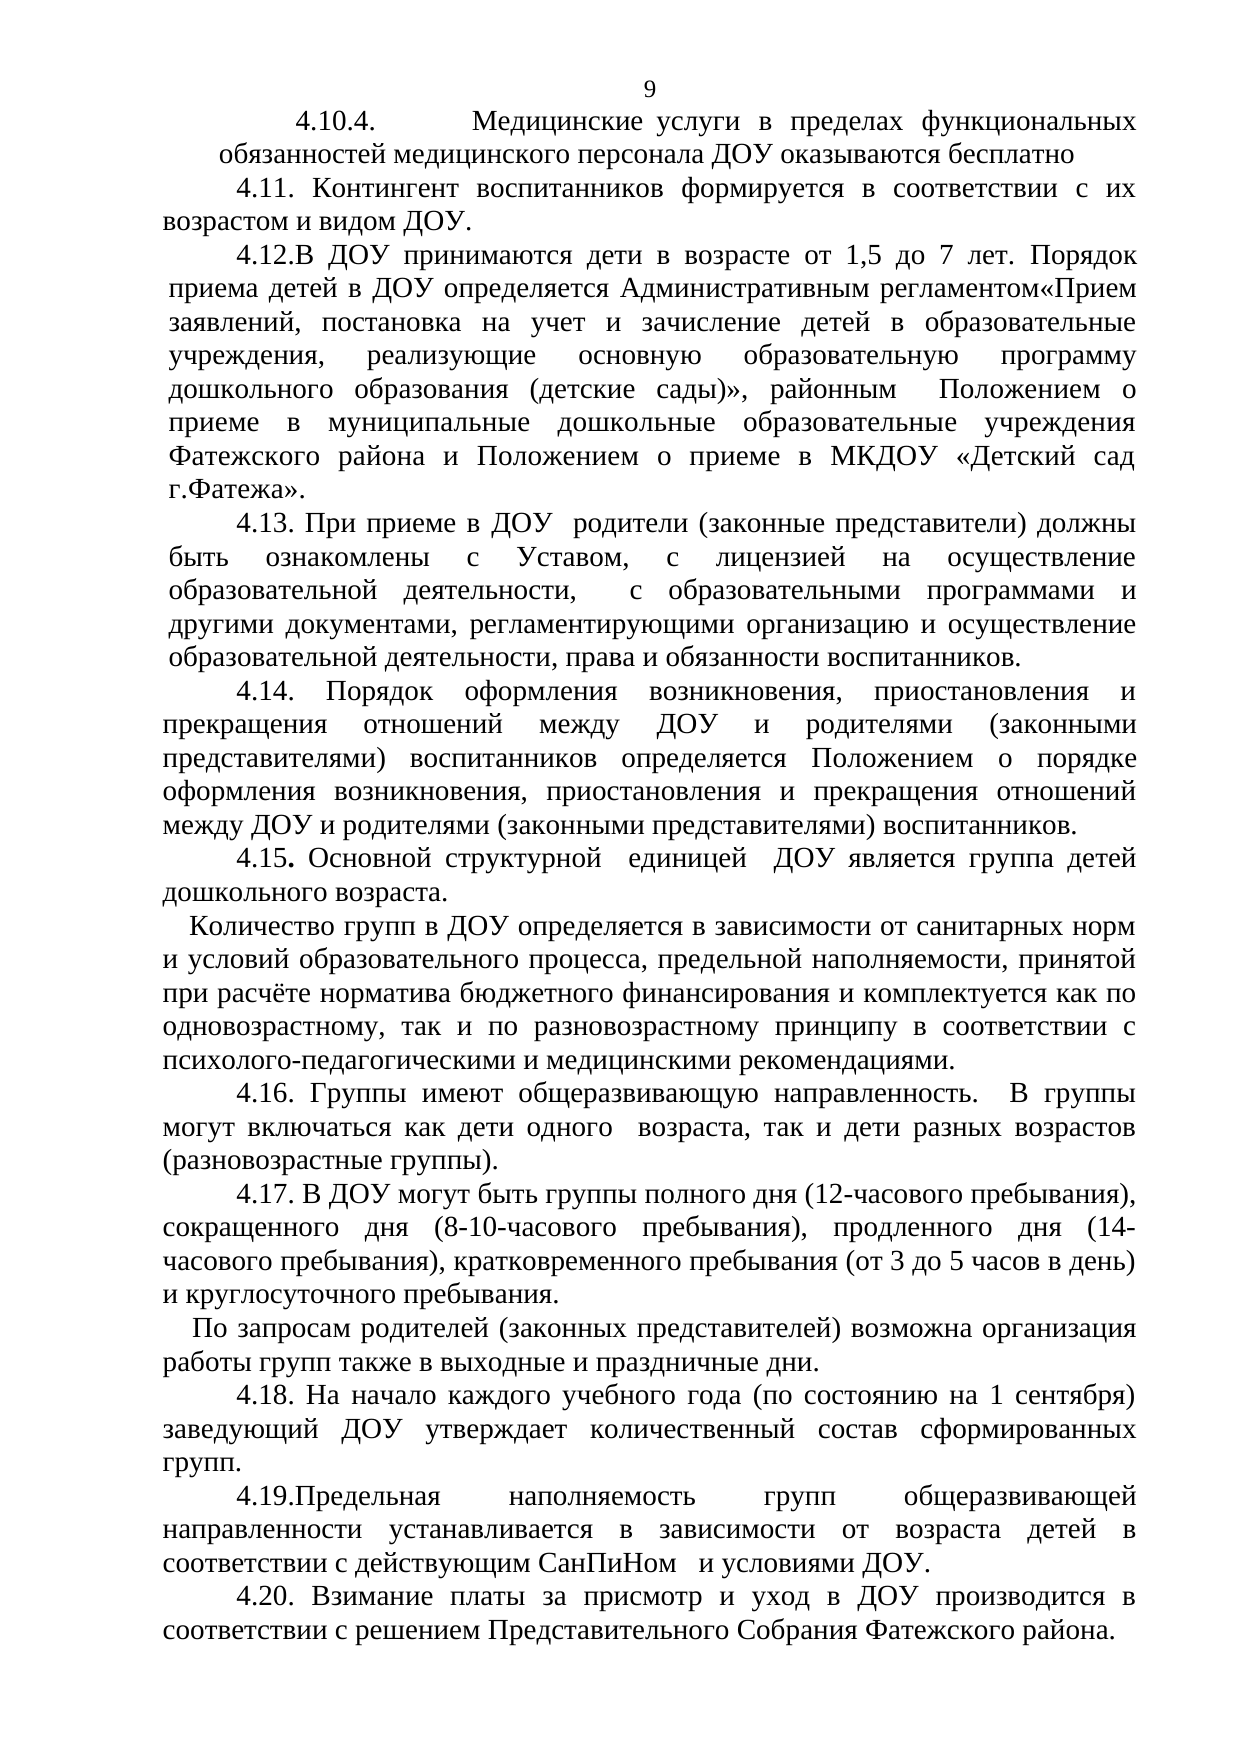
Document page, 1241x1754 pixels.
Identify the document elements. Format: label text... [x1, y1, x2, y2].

text 4.20. Взимание платы за присмотр и уход в ДОУ производится в соответствии с решением Представительного Собрания Фатежского района. [162, 1578, 1137, 1646]
text 4.15. Основной структурной единицей ДОУ является группа детей дошкольного возраста. [162, 841, 1137, 908]
text 4.16. Группы имеют общеразвивающую направленность. В группы могут включаться как дети одного возраста, так и дети разных возрастов (разновозрастные группы). [162, 1075, 1137, 1176]
text 4.19.Предельная наполняемость групп общеразвивающей направленности устанавливается в зависимости от возраста детей в соответствии с действующим СанПиНом и условиями ДОУ. [162, 1478, 1137, 1578]
text 4.17. В ДОУ могут быть группы полного дня (12-часового пребывания), сокращенного дня (8-10-часового пребывания), продленного дня (14-часового пребывания), кратковременного пребывания (от 3 до 5 часов в день) и круглосуточного пребывания. [162, 1176, 1137, 1310]
text 4.10.4. Медицинские услуги в пределах функциональных обязанностей медицинского персонала ДОУ оказываются бесплатно [219, 103, 1137, 170]
text 4.18. На начало каждого учебного года (по состоянию на 1 сентября) заведующий ДОУ утверждает количественный состав сформированных групп. [162, 1377, 1137, 1478]
text 4.11. Контингент воспитанников формируется в соответствии с их возрастом и видом ДОУ. [162, 170, 1137, 237]
text 4.12.В ДОУ принимаются дети в возрасте от 1,5 до 7 лет. Порядок приема детей в ДОУ определяется Административным регламентом«Прием заявлений, постановка на учет и зачисление детей в образовательные учреждения, реализующие основную образовательную программу дошкольного образования (детские сады)», районным Положением о приеме в муниципальные дошкольные образовательные учреждения Фатежского района и Положением о приеме в МКДОУ «Детский сад г.Фатежа». [168, 237, 1137, 505]
text По запросам родителей (законных представителей) возможна организация работы групп также в выходные и праздничные дни. [162, 1310, 1137, 1377]
text 4.13. При приеме в ДОУ родители (законные представители) должны быть ознакомлены с Уставом, с лицензией на осуществление образовательной деятельности, с образовательными программами и другими документами, регламентирующими организацию и осуществление образовательной деятельности, права и обязанности воспитанников. [168, 505, 1137, 673]
text 4.14. Порядок оформления возникновения, приостановления и прекращения отношений между ДОУ и родителями (законными представителями) воспитанников определяется Положением о порядке оформления возникновения, приостановления и прекращения отношений между ДОУ и родителями (законными представителями) воспитанников. [162, 673, 1137, 841]
text Количество групп в ДОУ определяется в зависимости от санитарных норм и условий образовательного процесса, предельной наполняемости, принятой при расчёте норматива бюджетного финансирования и комплектуется как по одновозрастному, так и по разновозрастному принципу в соответствии с психолого-педагогическими и медицинскими рекомендациями. [162, 908, 1137, 1075]
